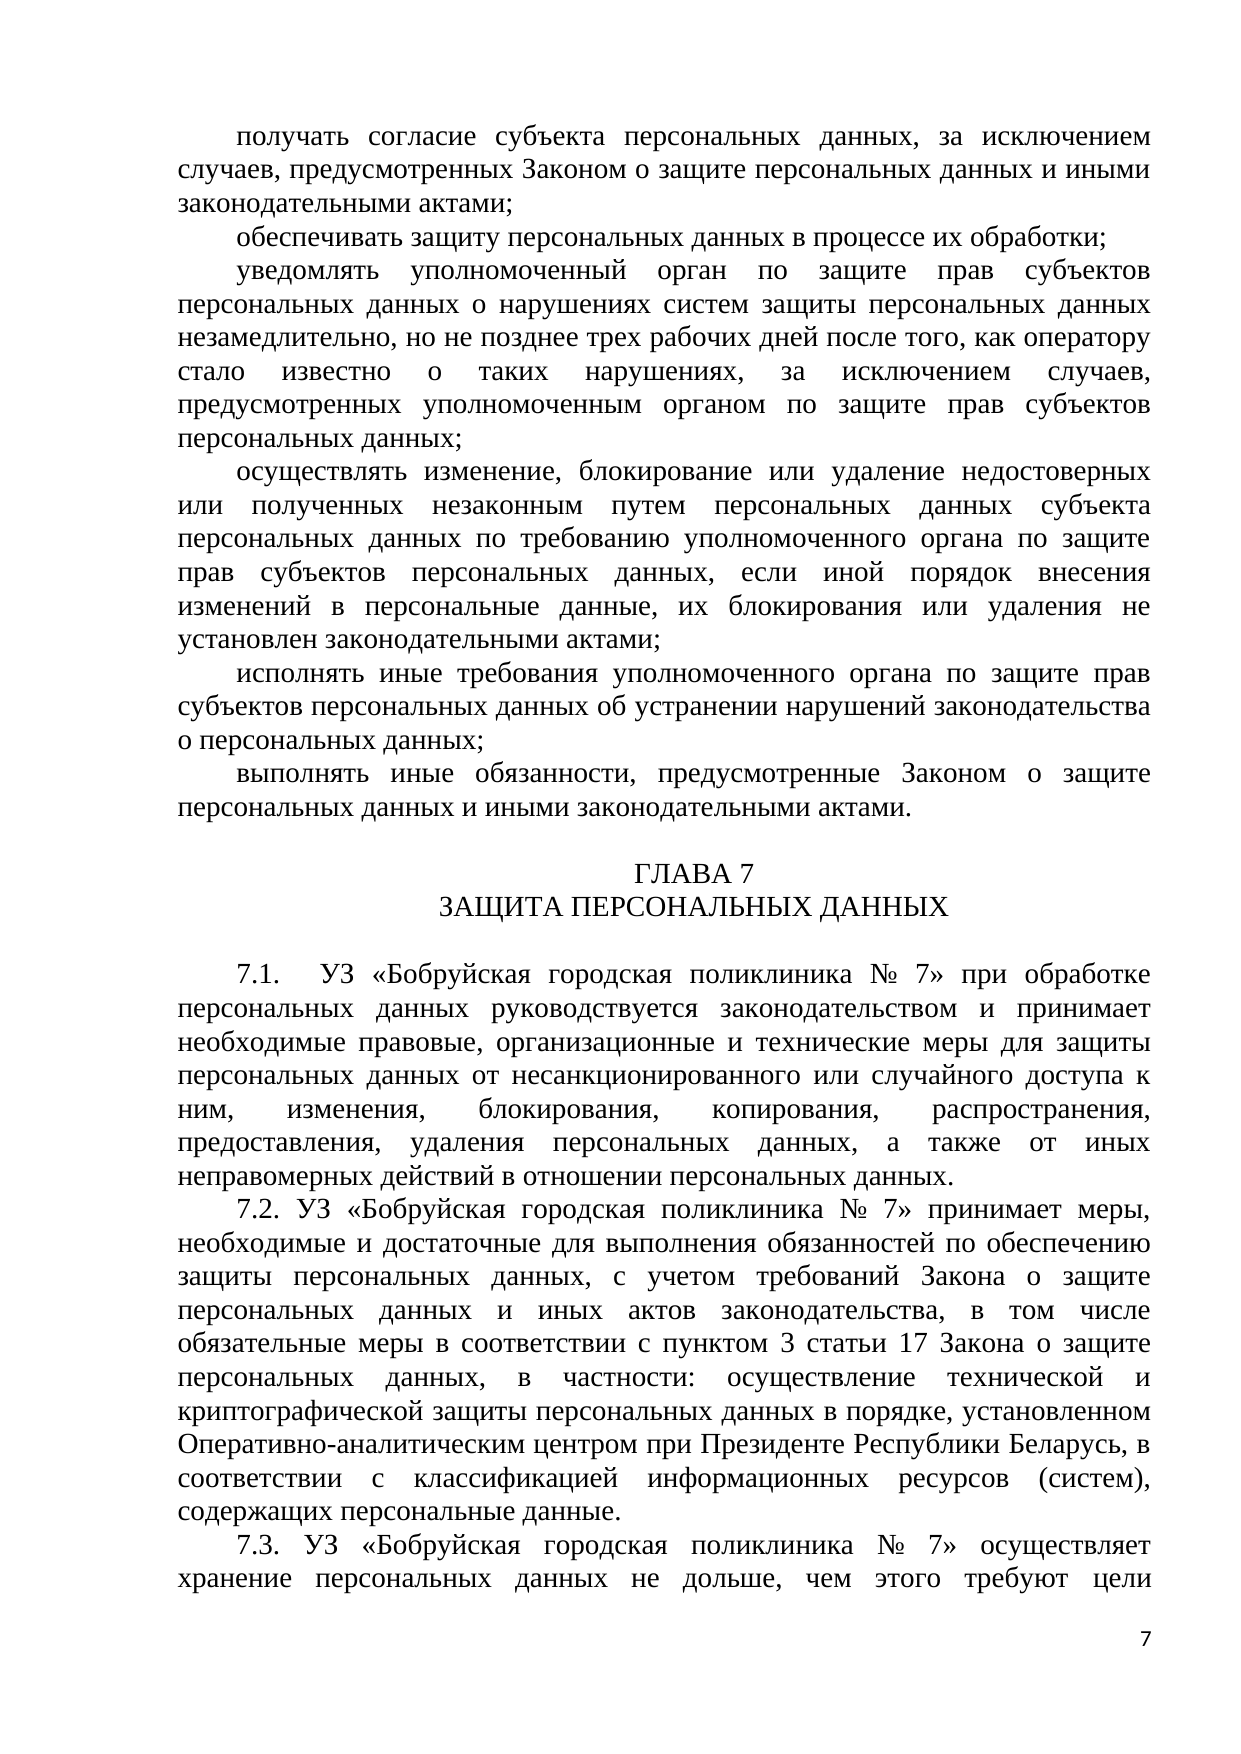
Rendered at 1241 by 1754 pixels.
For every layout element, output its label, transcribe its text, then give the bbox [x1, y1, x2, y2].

text 7.2. УЗ «Бобруйская городская поликлиника № 7» принимает меры, необходимые и достаточные для выполнения обязанностей по обеспечению защиты персональных данных, с учетом требований Закона о защите персональных данных и иных актов законодательства, в том числе обязательные меры в соответствии с пунктом 3 статьи 17 Закона о защите персональных данных, в частности: осуществление технической и криптографической защиты персональных данных в порядке, установленном Оперативно-аналитическим центром при Президенте Республики Беларусь, в соответствии с классификацией информационных ресурсов (систем), содержащих персональные данные. [177, 1191, 1152, 1527]
text осуществлять изменение, блокирование или удаление недостоверных или полученных незаконным путем персональных данных субъекта персональных данных по требованию уполномоченного органа по защите прав субъектов персональных данных, если иной порядок внесения изменений в персональные данные, их блокирования или удаления не установлен законодательными актами; [177, 453, 1152, 655]
text уведомлять уполномоченный орган по защите прав субъектов персональных данных о нарушениях систем защиты персональных данных незамедлительно, но не позднее трех рабочих дней после того, как оператору стало известно о таких нарушениях, за исключением случаев, предусмотренных уполномоченным органом по защите прав субъектов персональных данных; [177, 252, 1152, 453]
text 7.1. УЗ «Бобруйская городская поликлиника № 7» при обработке персональных данных руководствуется законодательством и принимает необходимые правовые, организационные и технические меры для защиты персональных данных от несанкционированного или случайного доступа к ним, изменения, блокирования, копирования, распространения, предоставления, удаления персональных данных, а также от иных неправомерных действий в отношении персональных данных. [177, 957, 1152, 1191]
text ГЛАВА 7 [177, 856, 1152, 889]
text исполнять иные требования уполномоченного органа по защите прав субъектов персональных данных об устранении нарушений законодательства о персональных данных; [177, 655, 1152, 755]
text получать согласие субъекта персональных данных, за исключением случаев, предусмотренных Законом о защите персональных данных и иными законодательными актами; [177, 118, 1152, 219]
text ЗАЩИТА ПЕРСОНАЛЬНЫХ ДАННЫХ [177, 889, 1152, 923]
text обеспечивать защиту персональных данных в процессе их обработки; [177, 219, 1152, 252]
text выполнять иные обязанности, предусмотренные Законом о защите персональных данных и иными законодательными актами. [177, 755, 1152, 822]
